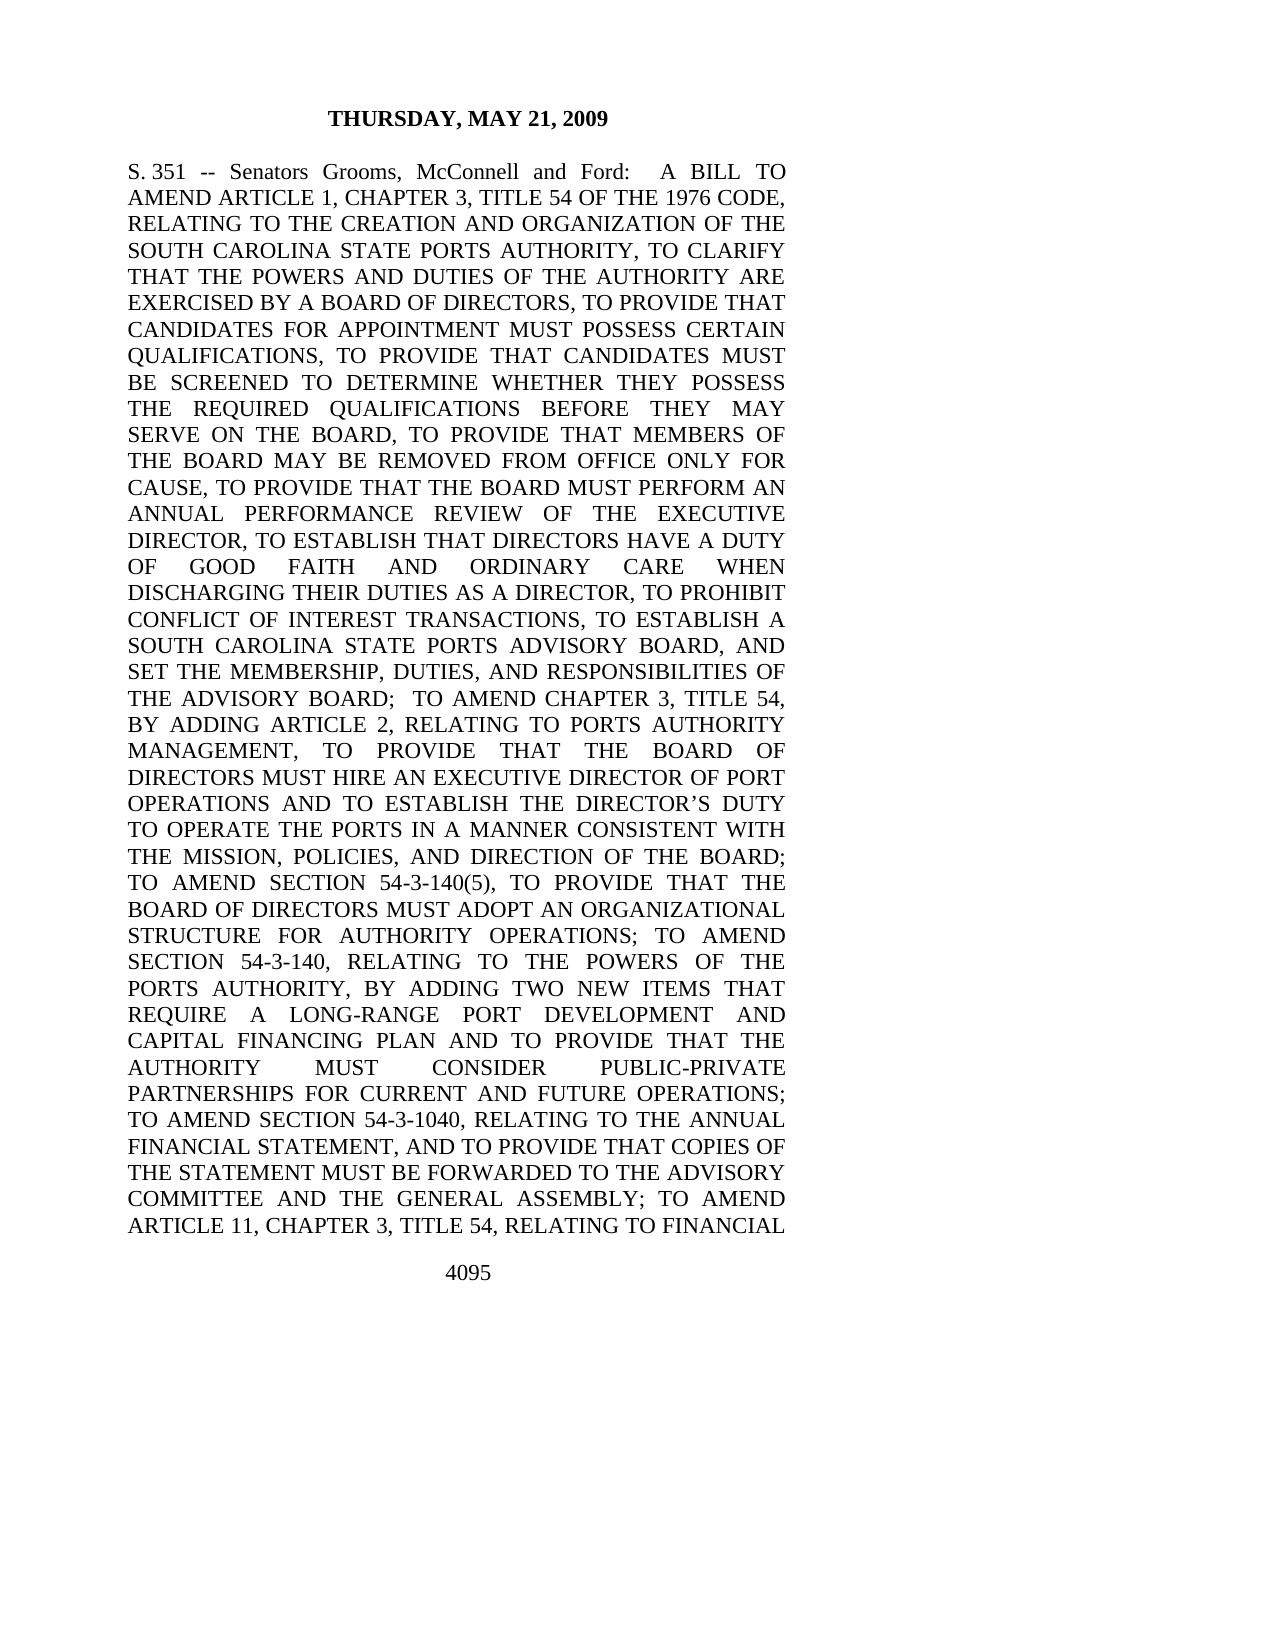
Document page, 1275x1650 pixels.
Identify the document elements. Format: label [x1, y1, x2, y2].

text [127, 158, 786, 1238]
